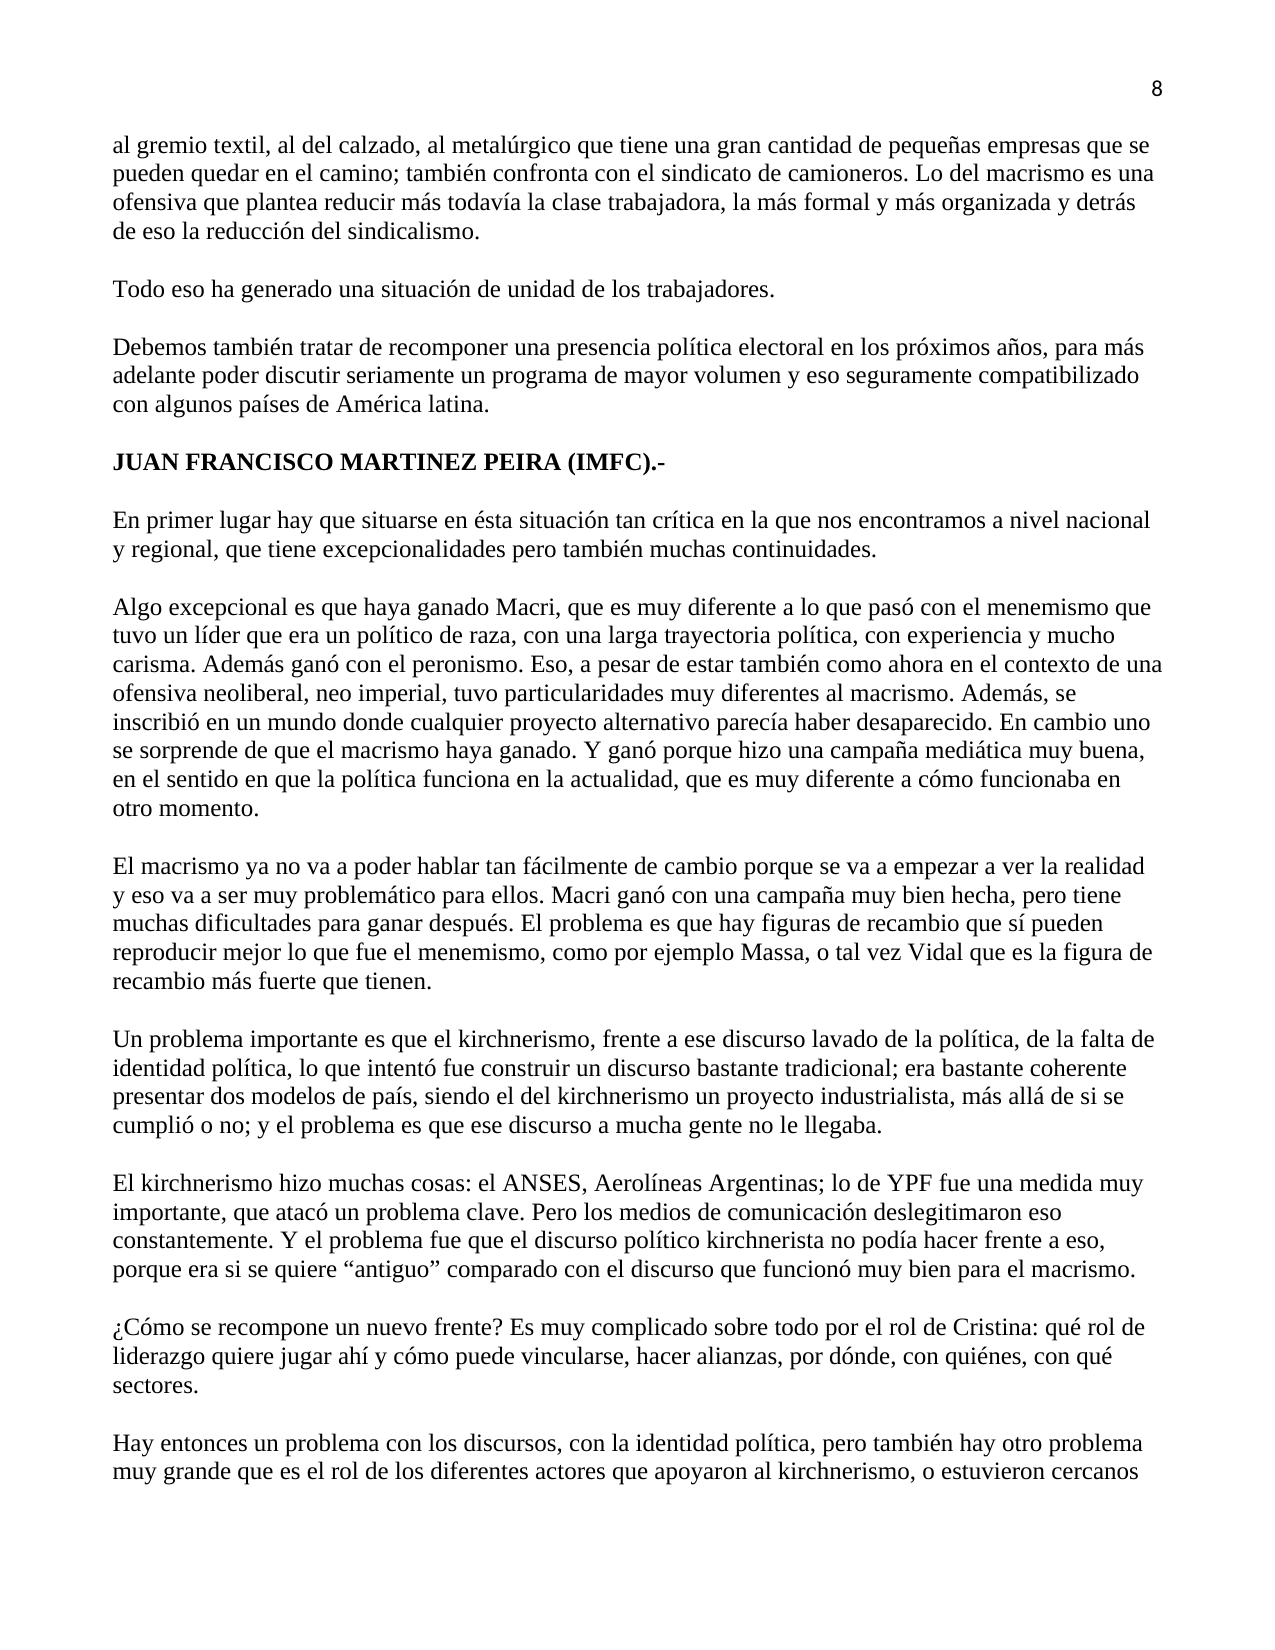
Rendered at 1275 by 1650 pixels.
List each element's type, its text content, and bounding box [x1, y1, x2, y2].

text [112, 1428, 1163, 1485]
text El kirchnerismo hizo muchas cosas: el ANSES, Aerolíneas Argentinas; lo de YPF fue una medida muy importante, que atacó un problema clave. Pero los medios de comunicación deslegitimaron eso constantemente. Y el problema fue que el discurso político kirchnerista no podía hacer frente a eso, porque era si se quiere “antiguo” comparado con el discurso que funcionó muy bien para el macrismo. [112, 1168, 1163, 1283]
text Algo excepcional es que haya ganado Macri, que es muy diferente a lo que pasó con el menemismo que tuvo un líder que era un político de raza, con una larga trayectoria política, con experiencia y mucho carisma. Además ganó con el peronismo. Eso, a pesar de estar también como ahora en el contexto de una ofensiva neoliberal, neo imperial, tuvo particularidades muy diferentes al macrismo. Además, se inscribió en un mundo donde cualquier proyecto alternativo parecía haber desaparecido. En cambio uno se sorprende de que el macrismo haya ganado. Y ganó porque hizo una campaña mediática muy buena, en el sentido en que la política funciona en la actualidad, que es muy diferente a cómo funcionaba en otro momento. [112, 592, 1163, 822]
text ¿Cómo se recompone un nuevo frente? Es muy complicado sobre todo por el rol de Cristina: qué rol de liderazgo quiere jugar ahí y cómo puede vincularse, hacer alianzas, por dónde, con quiénes, con qué sectores. [112, 1312, 1163, 1398]
text El macrismo ya no va a poder hablar tan fácilmente de cambio porque se va a empezar a ver la realidad y eso va a ser muy problemático para ellos. Macri ganó con una campaña muy bien hecha, pero tiene muchas dificultades para ganar después. El problema es que hay figuras de recambio que sí pueden reproducir mejor lo que fue el menemismo, como por ejemplo Massa, o tal vez Vidal que es la figura de recambio más fuerte que tienen. [112, 851, 1163, 995]
text Todo eso ha generado una situación de unidad de los trabajadores. [112, 274, 1163, 303]
text Un problema importante es que el kirchnerismo, frente a ese discurso lavado de la política, de la falta de identidad política, lo que intentó fue construir un discurso bastante tradicional; era bastante coherente presentar dos modelos de país, siendo el del kirchnerismo un proyecto industrialista, más allá de si se cumplió o no; y el problema es que ese discurso a mucha gente no le llegaba. [112, 1024, 1163, 1139]
text En primer lugar hay que situarse en ésta situación tan crítica en la que nos encontramos a nivel nacional y regional, que tiene excepcionalidades pero también muchas continuidades. [112, 505, 1163, 563]
text JUAN FRANCISCO MARTINEZ PEIRA (IMFC).- [112, 447, 1163, 476]
text Debemos también tratar de recomponer una presencia política electoral en los próximos años, para más adelante poder discutir seriamente un programa de mayor volumen y eso seguramente compatibilizado con algunos países de América latina. [112, 332, 1163, 418]
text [112, 130, 1163, 245]
